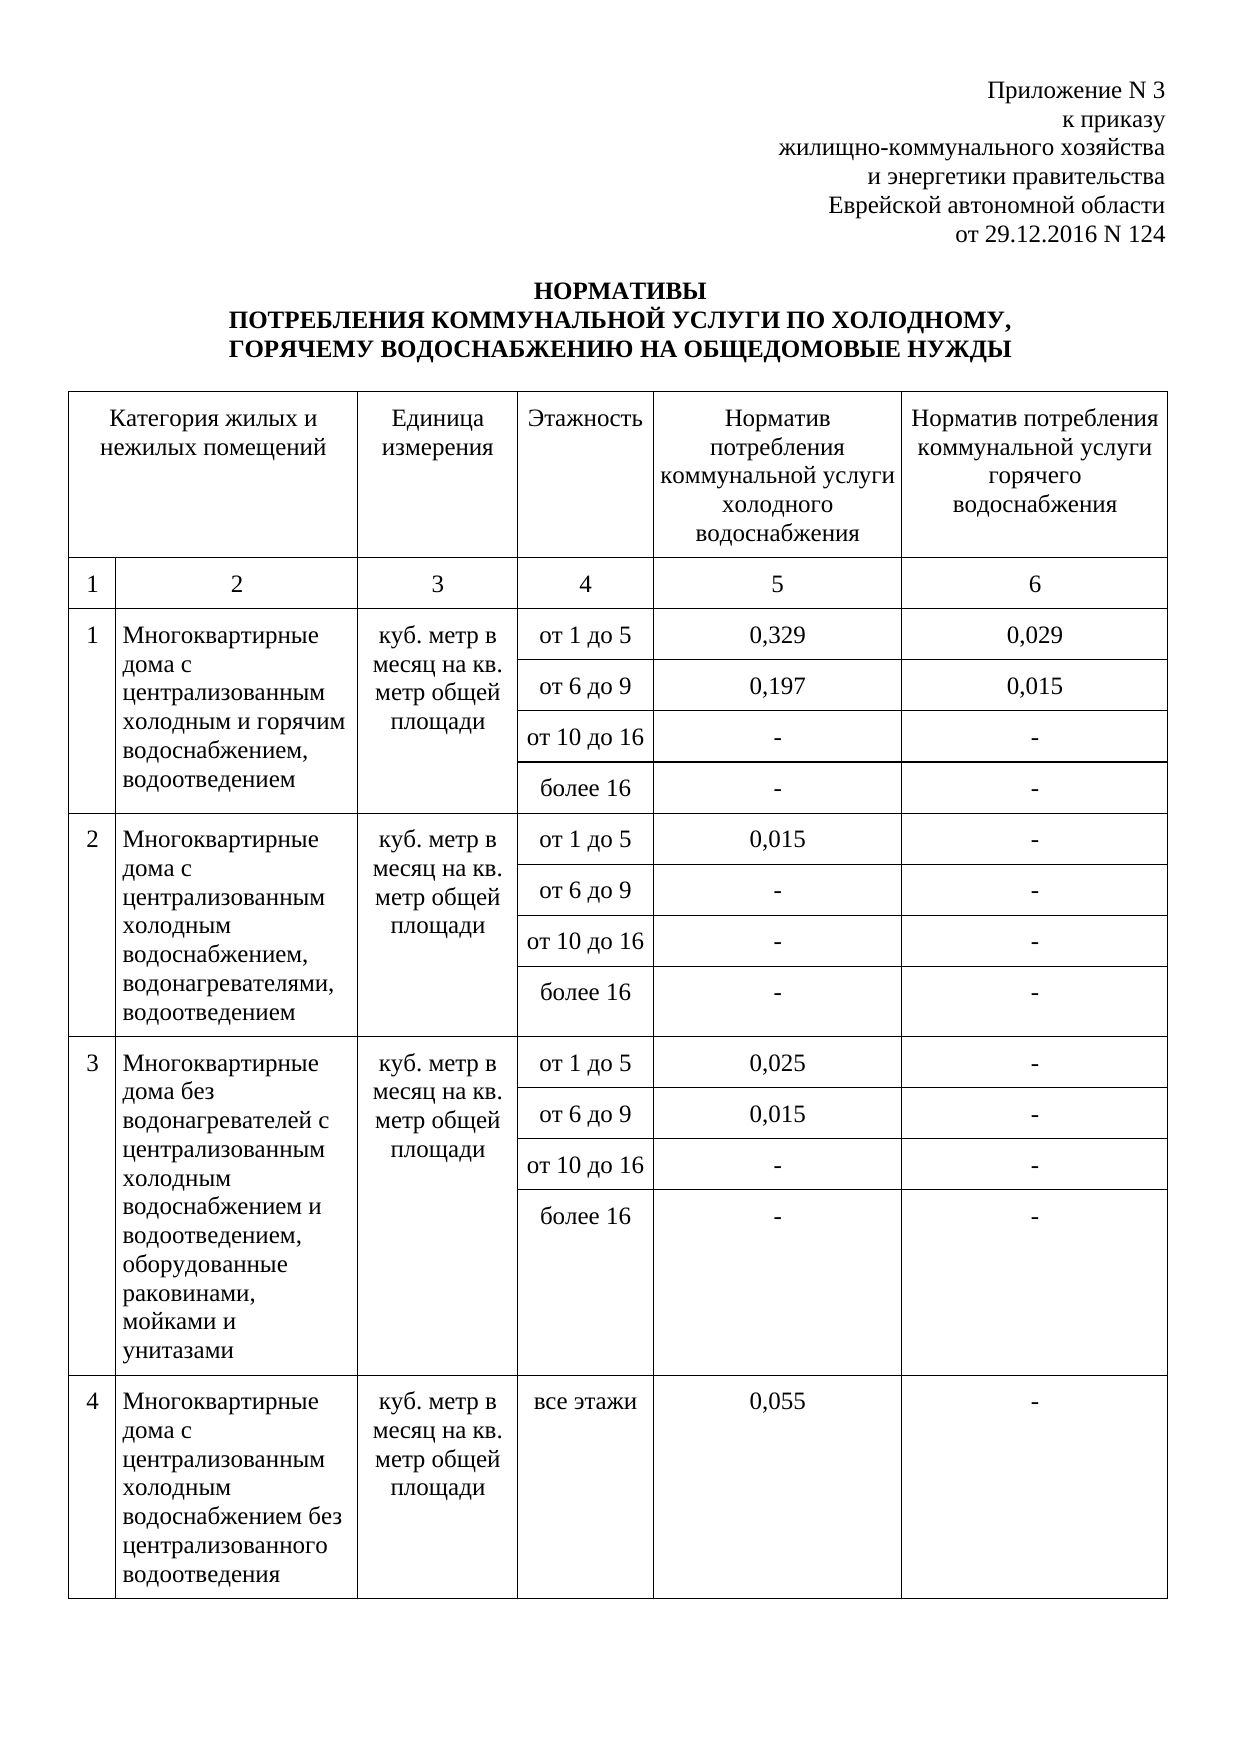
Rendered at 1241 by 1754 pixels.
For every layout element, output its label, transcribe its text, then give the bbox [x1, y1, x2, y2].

table_cell - [654, 763, 901, 812]
text Приложение N 3 [75, 75, 1165, 104]
table_cell 0,025 [654, 1037, 901, 1087]
table_cell - [654, 711, 901, 761]
table_cell - [654, 967, 901, 1036]
table_cell от 10 до 16 [518, 711, 653, 761]
text к приказу [75, 104, 1165, 132]
table_cell 0,055 [654, 1376, 901, 1598]
table_cell - [654, 1190, 901, 1374]
table_header Категория жилых и нежилых помещений [69, 392, 357, 557]
table_cell 0,329 [654, 609, 901, 659]
table_cell 0,015 [654, 1088, 901, 1138]
table_cell - [654, 1139, 901, 1189]
title НОРМАТИВЫ [75, 276, 1165, 305]
table_cell - [654, 865, 901, 914]
table_cell от 10 до 16 [518, 916, 653, 966]
title ГОРЯЧЕМУ ВОДОСНАБЖЕНИЮ НА ОБЩЕДОМОВЫЕ НУЖДЫ [75, 334, 1165, 362]
table_cell - [654, 916, 901, 966]
table_cell 6 [902, 558, 1167, 608]
table_cell Многоквартирные дома без водонагревателей с централизованным холодным водоснабжением и водоотведением, оборудованные раковинами, мойками и унитазами [116, 1037, 357, 1374]
table_cell - [902, 814, 1167, 863]
table_cell куб. метр в месяц на кв. метр общей площади [358, 609, 517, 812]
table_cell Многоквартирные дома с централизованным холодным и горячим водоснабжением, водоотведением [116, 609, 357, 812]
table_cell 2 [69, 814, 115, 1036]
table_cell 1 [69, 558, 115, 608]
table_cell - [902, 916, 1167, 966]
text жилищно-коммунального хозяйства [75, 132, 1165, 161]
table_cell - [902, 763, 1167, 812]
table_cell - [902, 1088, 1167, 1138]
table_header Норматив потребления коммунальной услуги горячего водоснабжения [902, 392, 1167, 557]
table_cell 4 [69, 1376, 115, 1598]
table_cell 0,197 [654, 660, 901, 710]
text и энергетики правительства [75, 161, 1165, 190]
text Еврейской автономной области [75, 190, 1165, 219]
table_cell - [902, 711, 1167, 761]
table_cell 4 [518, 558, 653, 608]
table_cell от 10 до 16 [518, 1139, 653, 1189]
table_header Норматив потребления коммунальной услуги холодного водоснабжения [654, 392, 901, 557]
table_cell 3 [69, 1037, 115, 1374]
table_cell более 16 [518, 763, 653, 812]
table_cell куб. метр в месяц на кв. метр общей площади [358, 1037, 517, 1374]
table_cell - [902, 1037, 1167, 1087]
table_header Единица измерения [358, 392, 517, 557]
table_cell - [902, 1139, 1167, 1189]
table_cell 0,015 [654, 814, 901, 863]
table_cell - [902, 1190, 1167, 1374]
table_cell 1 [69, 609, 115, 812]
table_cell от 6 до 9 [518, 660, 653, 710]
table_cell Многоквартирные дома с централизованным холодным водоснабжением, водонагревателями, водоотведением [116, 814, 357, 1036]
table_cell 0,015 [902, 660, 1167, 710]
table_cell от 6 до 9 [518, 865, 653, 914]
table_cell - [902, 865, 1167, 914]
table_cell куб. метр в месяц на кв. метр общей площади [358, 814, 517, 1036]
table_cell от 1 до 5 [518, 814, 653, 863]
table_cell 2 [116, 558, 357, 608]
title ПОТРЕБЛЕНИЯ КОММУНАЛЬНОЙ УСЛУГИ ПО ХОЛОДНОМУ, [75, 305, 1165, 334]
table_cell от 6 до 9 [518, 1088, 653, 1138]
table_header Этажность [518, 392, 653, 557]
table_cell - [902, 1376, 1167, 1598]
table_cell от 1 до 5 [518, 1037, 653, 1087]
table_cell 0,029 [902, 609, 1167, 659]
table_cell куб. метр в месяц на кв. метр общей площади [358, 1376, 517, 1598]
table_cell более 16 [518, 1190, 653, 1374]
table_cell Многоквартирные дома с централизованным холодным водоснабжением без централизованного водоотведения [116, 1376, 357, 1598]
table_cell 5 [654, 558, 901, 608]
table_cell все этажи [518, 1376, 653, 1598]
table_cell от 1 до 5 [518, 609, 653, 659]
table_cell более 16 [518, 967, 653, 1036]
text от 29.12.2016 N 124 [75, 219, 1165, 247]
table_cell 3 [358, 558, 517, 608]
table_cell - [902, 967, 1167, 1036]
